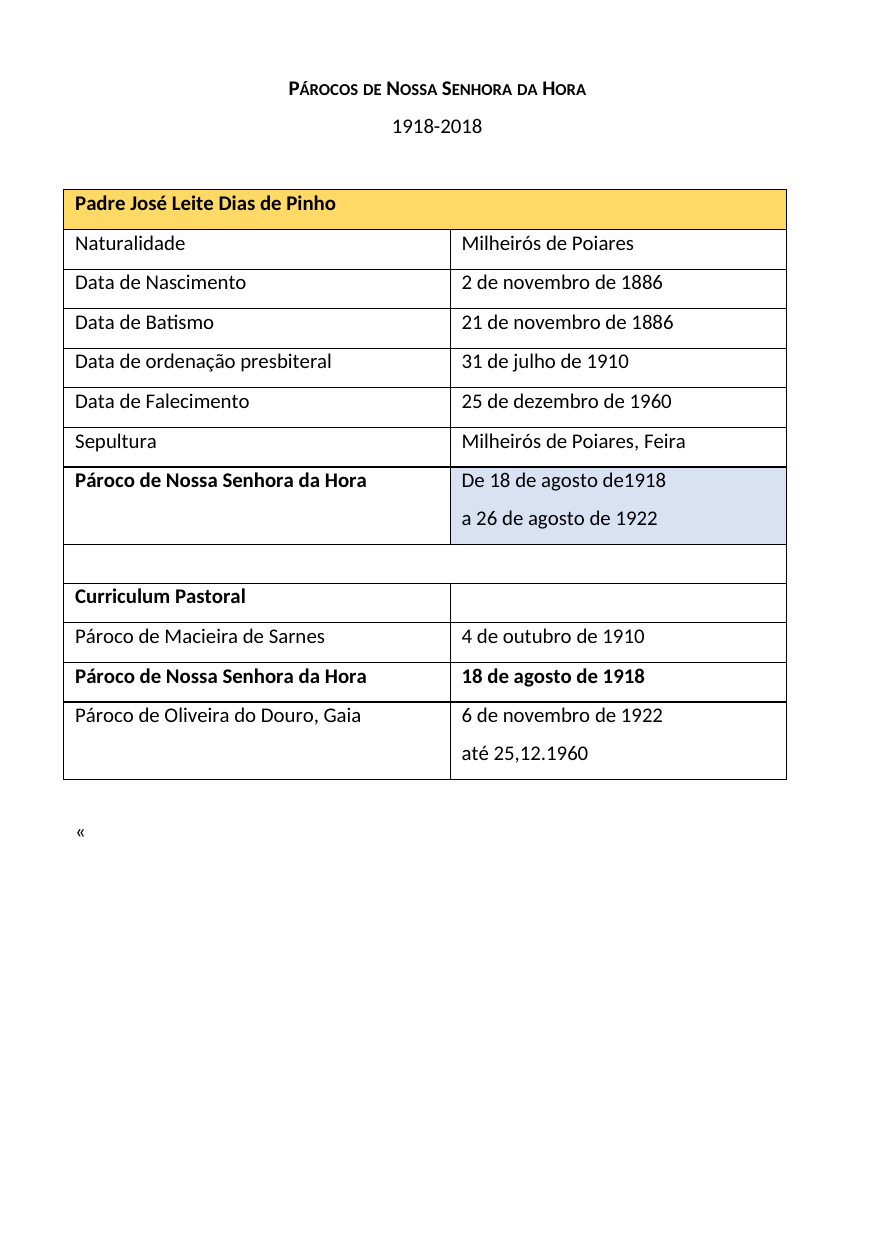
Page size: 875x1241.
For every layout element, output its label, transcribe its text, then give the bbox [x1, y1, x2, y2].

table_cell 31 de julho de 1910 [451, 349, 786, 387]
table_cell Milheirós de Poiares, Feira [451, 428, 786, 466]
table_cell Naturalidade [64, 230, 450, 268]
table_cell Pároco de Nossa Senhora da Hora [64, 468, 450, 544]
table_cell Data de Nascimento [64, 270, 450, 308]
table_cell Data de ordenação presbiteral [64, 349, 450, 387]
table_cell De 18 de agosto de1918 a 26 de agosto de 1922 [451, 468, 786, 544]
table_cell Milheirós de Poiares [451, 230, 786, 268]
text 1918-2018 [75, 113, 799, 138]
table_cell Pároco de Oliveira do Douro, Gaia [64, 703, 450, 779]
table_cell Data de Falecimento [64, 388, 450, 427]
table_cell [451, 584, 786, 622]
table_cell 25 de dezembro de 1960 [451, 388, 786, 427]
table_cell Curriculum Pastoral [64, 584, 450, 622]
table_cell Pároco de Nossa Senhora da Hora [64, 663, 450, 701]
table_cell 18 de agosto de 1918 [451, 663, 786, 701]
table_cell 21 de novembro de 1886 [451, 309, 786, 348]
table_cell [64, 545, 786, 583]
table_cell 2 de novembro de 1886 [451, 270, 786, 308]
table_header Padre José Leite Dias de Pinho [64, 190, 786, 229]
table_cell 4 de outubro de 1910 [451, 623, 786, 662]
table_cell Sepultura [64, 428, 450, 466]
table_cell Pároco de Macieira de Sarnes [64, 623, 450, 662]
table_cell 6 de novembro de 1922 até 25,12.1960 [451, 703, 786, 779]
text Párocos de Nossa Senhora da Hora [75, 75, 799, 100]
text « [75, 818, 799, 844]
table_cell Data de Batismo [64, 309, 450, 348]
